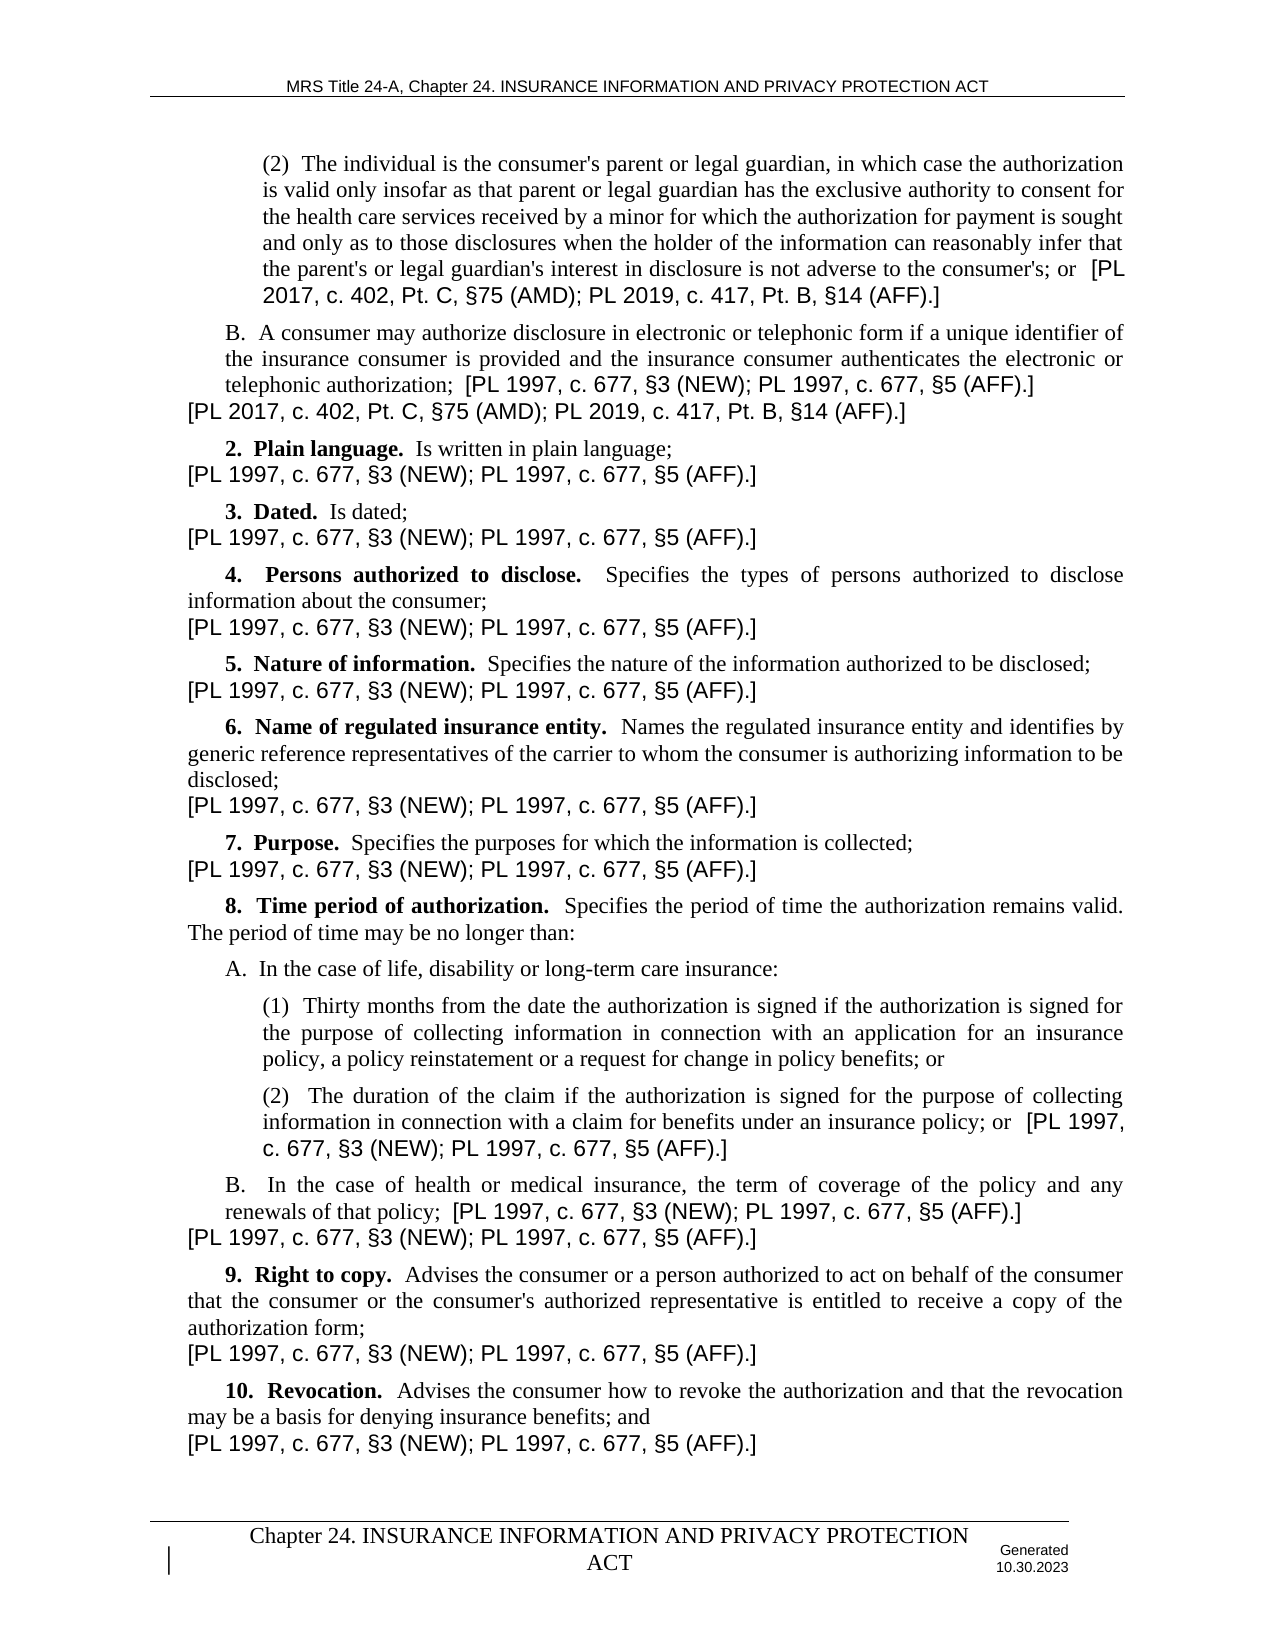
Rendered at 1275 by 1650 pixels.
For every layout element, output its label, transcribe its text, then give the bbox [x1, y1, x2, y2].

text 8. Time period of authorization. Specifies the period of time the authorization remains valid. The period of time may be no longer than: [187, 892, 1125, 945]
text [PL 1997, c. 677, §3 (NEW); PL 1997, c. 677, §5 (AFF).] [187, 677, 1125, 703]
text (1) Thirty months from the date the authorization is signed if the authorization is signed for the purpose of collecting information in connection with an application for an insurance policy, a policy reinstatement or a request for change in policy benefits; or [262, 992, 1125, 1071]
text [PL 1997, c. 677, §3 (NEW); PL 1997, c. 677, §5 (AFF).] [187, 1224, 1125, 1251]
text 3. Dated. Is dated; [187, 498, 1125, 524]
text B. In the case of health or medical insurance, the term of coverage of the policy and any renewals of that policy; [PL 1997, c. 677, §3 (NEW); PL 1997, c. 677, §5 (AFF).] [225, 1171, 1125, 1224]
text 9. Right to copy. Advises the consumer or a person authorized to act on behalf of the consumer that the consumer or the consumer's authorized representative is entitled to receive a copy of the authorization form; [187, 1261, 1125, 1340]
text 4. Persons authorized to disclose. Specifies the types of persons authorized to disclose information about the consumer; [187, 561, 1125, 613]
text 10. Revocation. Advises the consumer how to revoke the authorization and that the revocation may be a basis for denying insurance benefits; and [187, 1377, 1125, 1429]
text [PL 1997, c. 677, §3 (NEW); PL 1997, c. 677, §5 (AFF).] [187, 524, 1125, 550]
text [PL 1997, c. 677, §3 (NEW); PL 1997, c. 677, §5 (AFF).] [187, 461, 1125, 487]
text [PL 1997, c. 677, §3 (NEW); PL 1997, c. 677, §5 (AFF).] [187, 1429, 1125, 1456]
text [PL 1997, c. 677, §3 (NEW); PL 1997, c. 677, §5 (AFF).] [187, 613, 1125, 640]
text [PL 2017, c. 402, Pt. C, §75 (AMD); PL 2019, c. 417, Pt. B, §14 (AFF).] [187, 398, 1125, 424]
text B. A consumer may authorize disclosure in electronic or telephonic form if a unique identifier of the insurance consumer is provided and the insurance consumer authenticates the electronic or telephonic authorization; [PL 1997, c. 677, §3 (NEW); PL 1997, c. 677, §5 (AFF).] [225, 319, 1125, 398]
text 6. Name of regulated insurance entity. Names the regulated insurance entity and identifies by generic reference representatives of the carrier to whom the consumer is authorizing information to be disclosed; [187, 713, 1125, 792]
text 7. Purpose. Specifies the purposes for which the information is collected; [187, 829, 1125, 856]
text (2) The individual is the consumer's parent or legal guardian, in which case the authorization is valid only insofar as that parent or legal guardian has the exclusive authority to consent for the health care services received by a minor for which the authorization for payment is sought and only as to those disclosures when the holder of the information can reasonably infer that the parent's or legal guardian's interest in disclosure is not adverse to the consumer's; or [PL 2017, c. 402, Pt. C, §75 (AMD); PL 2019, c. 417, Pt. B, §14 (AFF).] [262, 150, 1125, 308]
text 5. Nature of information. Specifies the nature of the information authorized to be disclosed; [187, 650, 1125, 677]
text [PL 1997, c. 677, §3 (NEW); PL 1997, c. 677, §5 (AFF).] [187, 792, 1125, 819]
text 2. Plain language. Is written in plain language; [187, 434, 1125, 461]
text (2) The duration of the claim if the authorization is signed for the purpose of collecting information in connection with a claim for benefits under an insurance policy; or [PL 1997, c. 677, §3 (NEW); PL 1997, c. 677, §5 (AFF).] [262, 1082, 1125, 1161]
text [PL 1997, c. 677, §3 (NEW); PL 1997, c. 677, §5 (AFF).] [187, 1340, 1125, 1366]
text [PL 1997, c. 677, §3 (NEW); PL 1997, c. 677, §5 (AFF).] [187, 856, 1125, 882]
text A. In the case of life, disability or long-term care insurance: [225, 956, 1125, 982]
